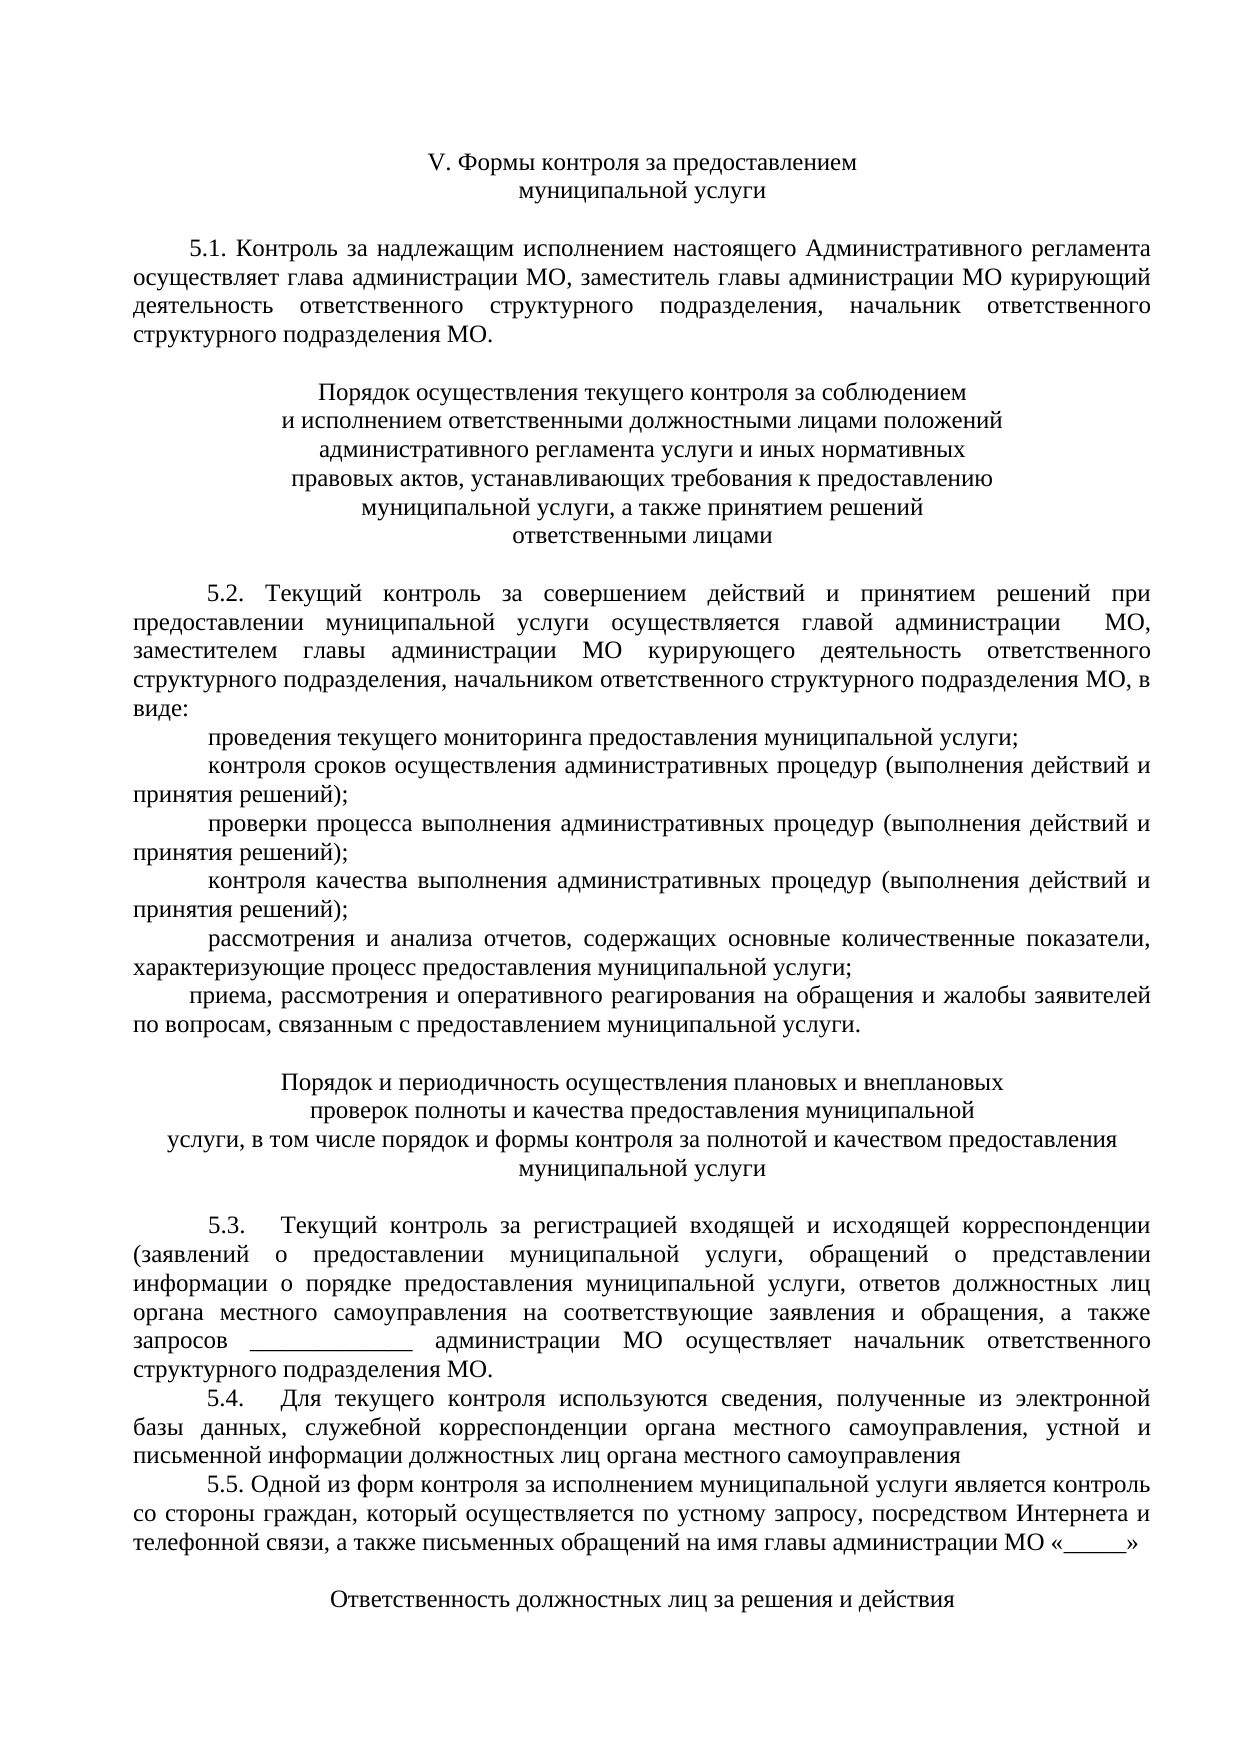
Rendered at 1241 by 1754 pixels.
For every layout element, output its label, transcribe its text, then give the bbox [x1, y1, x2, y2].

text Порядок и периодичность осуществления плановых и внеплановых [133, 1067, 1152, 1096]
text муниципальной услуги [133, 176, 1152, 204]
text 5.4. Для текущего контроля используются сведения, полученные из электронной базы данных, служебной корреспонденции органа местного самоуправления, устной и письменной информации должностных лиц органа местного самоуправления [133, 1383, 1152, 1469]
text Порядок осуществления текущего контроля за соблюдением [133, 377, 1152, 406]
text административного регламента услуги и иных нормативных [133, 434, 1152, 463]
text и исполнением ответственными должностными лицами положений [133, 406, 1152, 434]
text V. Формы контроля за предоставлением [133, 147, 1152, 176]
text ответственными лицами [133, 521, 1152, 549]
text муниципальной услуги, а также принятием решений [133, 492, 1152, 521]
text правовых актов, устанавливающих требования к предоставлению [133, 463, 1152, 492]
text 5.2. Текущий контроль за совершением действий и принятием решений при предоставлении муниципальной услуги осуществляется главой администрации МО, заместителем главы администрации МО курирующего деятельность ответственного структурного подразделения, начальником ответственного структурного подразделения МО, в виде: [133, 578, 1152, 722]
text Ответственность должностных лиц за решения и действия [133, 1584, 1152, 1613]
text 5.5. Одной из форм контроля за исполнением муниципальной услуги является контроль со стороны граждан, который осуществляется по устному запросу, посредством Интернета и телефонной связи, а также письменных обращений на имя главы администрации МО «_____» [133, 1469, 1152, 1556]
text проверки процесса выполнения административных процедур (выполнения действий и принятия решений); [133, 808, 1152, 866]
text контроля сроков осуществления административных процедур (выполнения действий и принятия решений); [133, 751, 1152, 808]
text 5.1. Контроль за надлежащим исполнением настоящего Административного регламента осуществляет глава администрации МО, заместитель главы администрации МО курирующий деятельность ответственного структурного подразделения, начальник ответственного структурного подразделения МО. [133, 233, 1152, 348]
text 5.3. Текущий контроль за регистрацией входящей и исходящей корреспонденции (заявлений о предоставлении муниципальной услуги, обращений о представлении информации о порядке предоставления муниципальной услуги, ответов должностных лиц органа местного самоуправления на соответствующие заявления и обращения, а также запросов _____________ администрации МО осуществляет начальник ответственного структурного подразделения МО. [133, 1211, 1152, 1383]
text проведения текущего мониторинга предоставления муниципальной услуги; [133, 722, 1152, 751]
text приема, рассмотрения и оперативного реагирования на обращения и жалобы заявителей по вопросам, связанным с предоставлением муниципальной услуги. [133, 981, 1152, 1038]
text рассмотрения и анализа отчетов, содержащих основные количественные показатели, характеризующие процесс предоставления муниципальной услуги; [133, 923, 1152, 981]
text услуги, в том числе порядок и формы контроля за полнотой и качеством предоставления муниципальной услуги [133, 1124, 1152, 1182]
text проверок полноты и качества предоставления муниципальной [133, 1096, 1152, 1124]
text контроля качества выполнения административных процедур (выполнения действий и принятия решений); [133, 866, 1152, 923]
